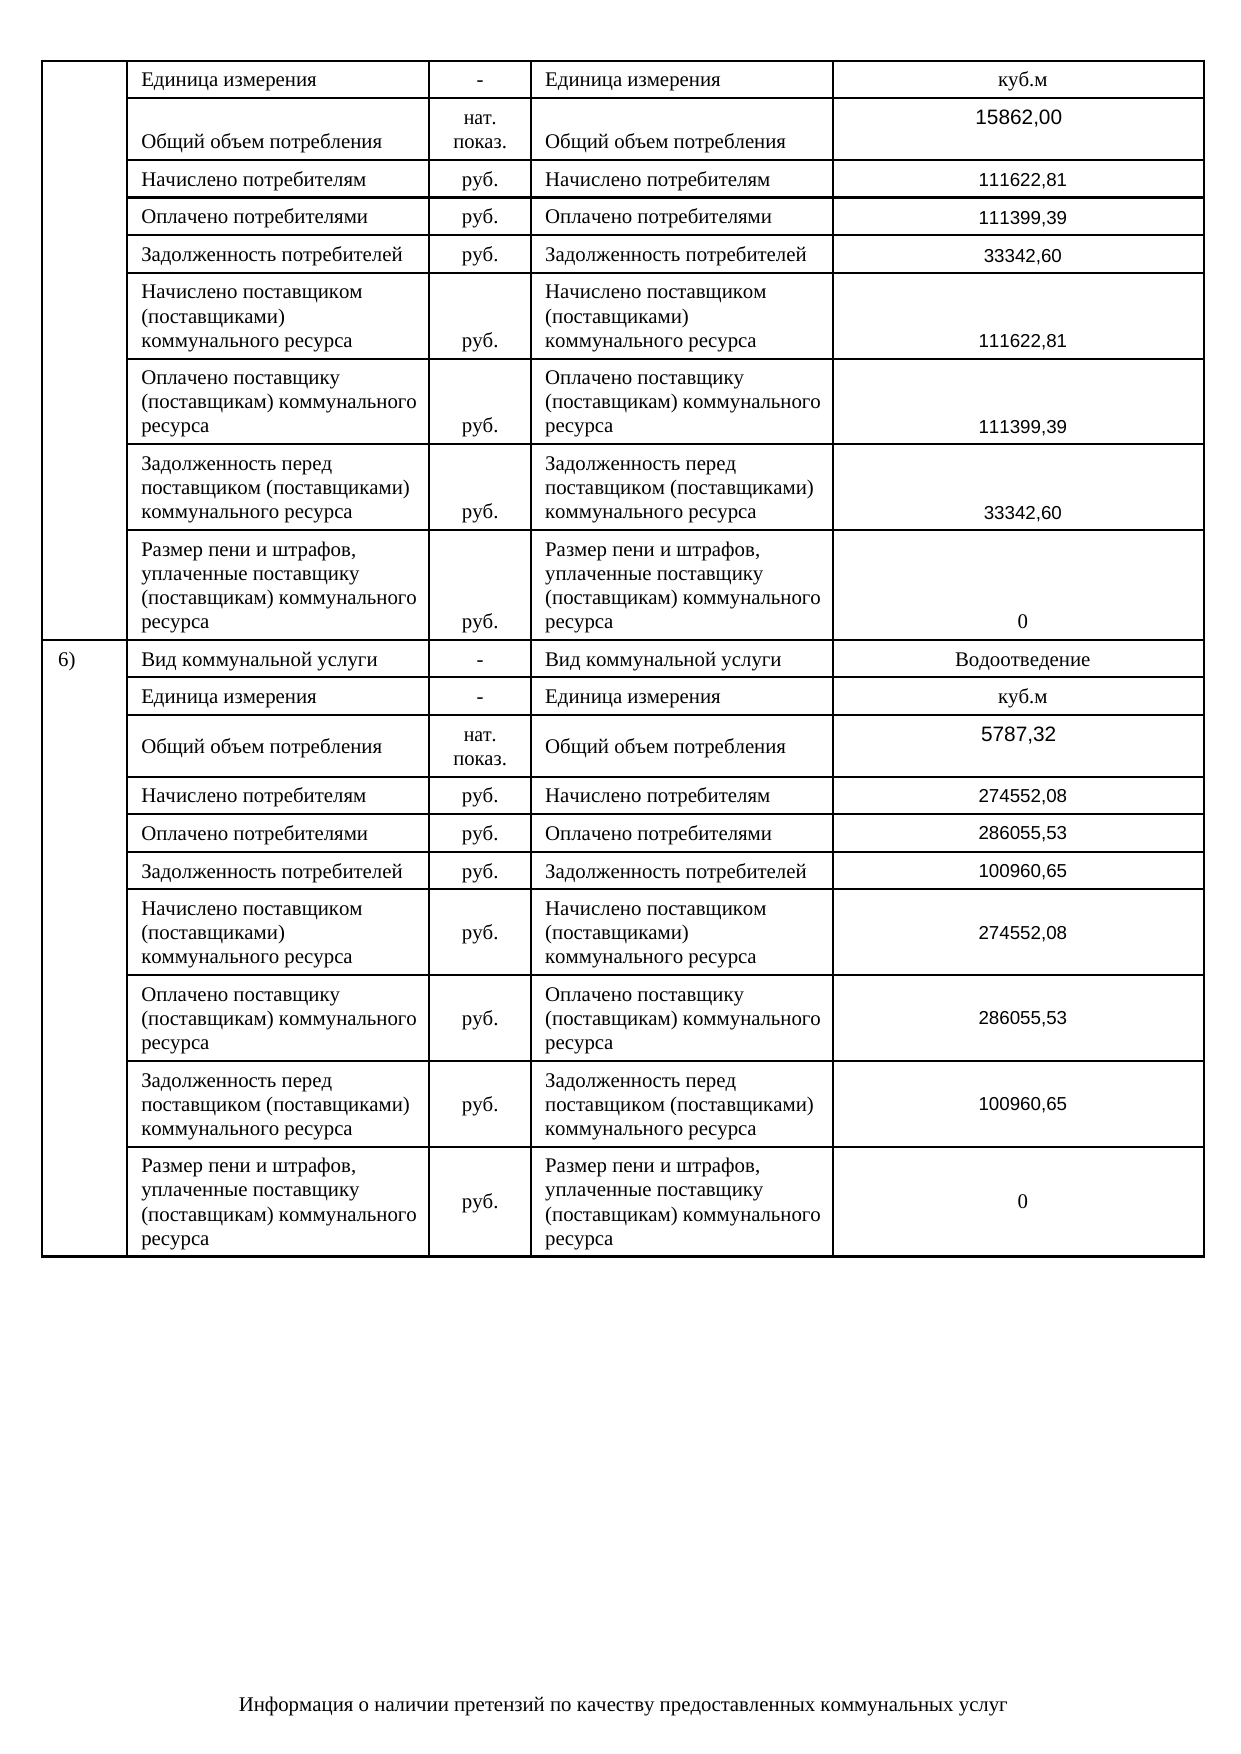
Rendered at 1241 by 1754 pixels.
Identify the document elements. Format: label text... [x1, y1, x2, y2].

table_cell руб. [430, 976, 530, 1060]
table_cell руб. [430, 199, 530, 234]
table_cell 111399,39 [834, 199, 1203, 234]
table_cell руб. [430, 274, 530, 357]
table_cell 286055,53 [834, 976, 1203, 1060]
table_cell Размер пени и штрафов, уплаченные поставщику (поставщикам) коммунального ресурса [532, 531, 832, 639]
table_cell 6) [43, 641, 126, 1255]
table_cell 100960,65 [834, 853, 1203, 888]
table_cell Единица измерения [532, 678, 832, 714]
table_cell Водоотведение [834, 641, 1203, 676]
table_cell 274552,08 [834, 778, 1203, 813]
table_cell 33342,60 [834, 445, 1203, 529]
table_cell 111622,81 [834, 274, 1203, 357]
table_cell Размер пени и штрафов, уплаченные поставщику (поставщикам) коммунального ресурса [128, 1148, 428, 1255]
table_cell Задолженность потребителей [128, 853, 428, 888]
table_cell 15862,00 [834, 99, 1203, 159]
table_cell Задолженность потребителей [532, 853, 832, 888]
table_cell Задолженность перед поставщиком (поставщиками) коммунального ресурса [128, 1062, 428, 1146]
table_cell Начислено потребителям [532, 161, 832, 196]
table_cell руб. [430, 890, 530, 974]
table_cell 33342,60 [834, 236, 1203, 272]
table_cell Размер пени и штрафов, уплаченные поставщику (поставщикам) коммунального ресурса [128, 531, 428, 639]
table_cell Задолженность потребителей [128, 236, 428, 272]
table_cell Единица измерения [128, 62, 428, 97]
table_cell куб.м [834, 62, 1203, 97]
table_cell Оплачено потребителями [128, 815, 428, 851]
table_cell Оплачено потребителями [532, 815, 832, 851]
table_cell Оплачено потребителями [532, 199, 832, 234]
table_cell 111622,81 [834, 161, 1203, 196]
table_cell руб. [430, 360, 530, 443]
table_cell Оплачено поставщику (поставщикам) коммунального ресурса [128, 976, 428, 1060]
table_cell руб. [430, 853, 530, 888]
table_cell Вид коммунальной услуги [532, 641, 832, 676]
table_cell 111399,39 [834, 360, 1203, 443]
table_cell Единица измерения [128, 678, 428, 714]
table_cell - [430, 641, 530, 676]
table_cell Общий объем потребления [128, 99, 428, 159]
table_cell 0 [834, 531, 1203, 639]
table_cell Оплачено поставщику (поставщикам) коммунального ресурса [532, 976, 832, 1060]
table_cell Оплачено потребителями [128, 199, 428, 234]
table_cell Начислено поставщиком (поставщиками) коммунального ресурса [128, 274, 428, 357]
table_cell Размер пени и штрафов, уплаченные поставщику (поставщикам) коммунального ресурса [532, 1148, 832, 1255]
table_cell руб. [430, 1062, 530, 1146]
table_cell Начислено потребителям [532, 778, 832, 813]
table_cell руб. [430, 531, 530, 639]
table_cell Задолженность перед поставщиком (поставщиками) коммунального ресурса [532, 445, 832, 529]
table_cell 286055,53 [834, 815, 1203, 851]
table_cell Оплачено поставщику (поставщикам) коммунального ресурса [128, 360, 428, 443]
table_cell Общий объем потребления [532, 716, 832, 776]
table_cell Начислено потребителям [128, 778, 428, 813]
table_cell Начислено поставщиком (поставщиками) коммунального ресурса [128, 890, 428, 974]
table_cell руб. [430, 161, 530, 196]
table_cell 100960,65 [834, 1062, 1203, 1146]
table_cell руб. [430, 815, 530, 851]
table_cell Вид коммунальной услуги [128, 641, 428, 676]
table_cell Начислено поставщиком (поставщиками) коммунального ресурса [532, 274, 832, 357]
table_cell Оплачено поставщику (поставщикам) коммунального ресурса [532, 360, 832, 443]
table_cell 274552,08 [834, 890, 1203, 974]
table_cell 0 [834, 1148, 1203, 1255]
table_cell Задолженность перед поставщиком (поставщиками) коммунального ресурса [532, 1062, 832, 1146]
table_cell Общий объем потребления [532, 99, 832, 159]
table_cell Единица измерения [532, 62, 832, 97]
table_cell - [430, 62, 530, 97]
table_cell Начислено потребителям [128, 161, 428, 196]
table_cell - [430, 678, 530, 714]
table_cell руб. [430, 445, 530, 529]
table_cell 5787,32 [834, 716, 1203, 776]
table_header 5) [43, 62, 126, 639]
table_cell руб. [430, 778, 530, 813]
table_cell нат. показ. [430, 99, 530, 159]
table_cell Задолженность перед поставщиком (поставщиками) коммунального ресурса [128, 445, 428, 529]
table_cell Задолженность потребителей [532, 236, 832, 272]
text Информация о наличии претензий по качеству предоставленных коммунальных услуг [42, 1695, 1205, 1716]
table_cell Общий объем потребления [128, 716, 428, 776]
table_cell руб. [430, 236, 530, 272]
table_cell руб. [430, 1148, 530, 1255]
table_cell куб.м [834, 678, 1203, 714]
table_cell нат. показ. [430, 716, 530, 776]
table_cell Начислено поставщиком (поставщиками) коммунального ресурса [532, 890, 832, 974]
